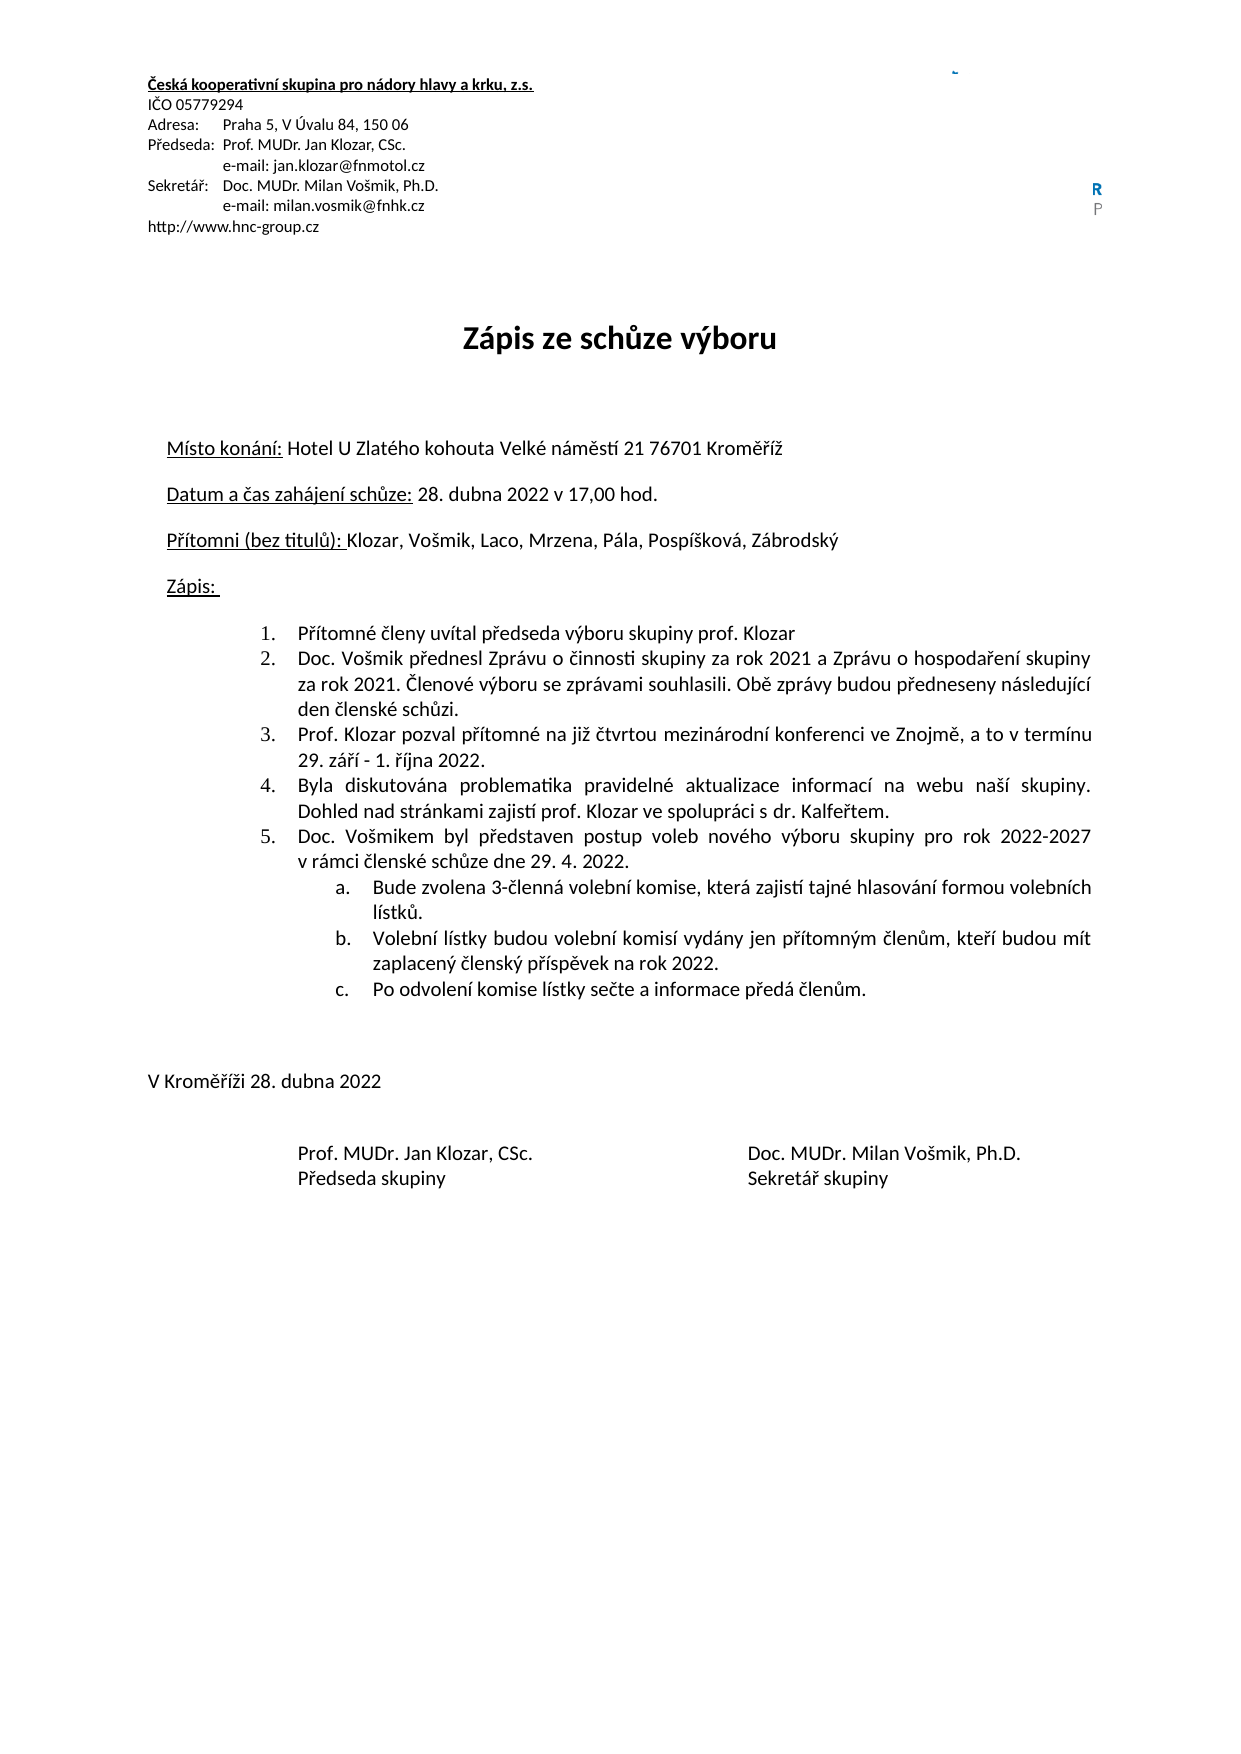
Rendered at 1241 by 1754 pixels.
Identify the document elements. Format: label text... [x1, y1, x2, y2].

list Byla diskutována problematika pravidelné aktualizace informací na webu naší skupiny. Dohled nad stránkami zajistí prof. Klozar ve spolupráci s dr. Kalfeřtem. [260, 772, 1093, 823]
text Místo konání: Hotel U Zlatého kohouta Velké náměstí 21 76701 Kroměříž [166, 435, 1029, 460]
text Prof. MUDr. Jan Klozar, CSc. Doc. MUDr. Milan Vošmik, Ph.D. [223, 1140, 1093, 1165]
list Bude zvolena 3-členná volební komise, která zajistí tajné hlasování formou volebních lístků. [335, 874, 1093, 925]
text V Kroměříži 28. dubna 2022 [148, 1068, 1093, 1094]
list Doc. Vošmik přednesl Zprávu o činnosti skupiny za rok 2021 a Zprávu o hospodaření skupiny za rok 2021. Členové výboru se zprávami souhlasili. Obě zprávy budou předneseny následující den členské schůzi. [260, 645, 1093, 722]
text Zápis: [148, 574, 1093, 599]
list Přítomné členy uvítal předseda výboru skupiny prof. Klozar [260, 620, 1093, 645]
text Zápis ze schůze výboru [148, 317, 1093, 358]
picture [812, 61, 1123, 224]
text Přítomni (bez titulů): Klozar, Vošmik, Laco, Mrzena, Pála, Pospíšková, Zábrodský [166, 527, 1029, 553]
text Datum a čas zahájení schůze: 28. dubna 2022 v 17,00 hod. [166, 481, 1029, 507]
list Doc. Vošmikem byl představen postup voleb nového výboru skupiny pro rok 2022-2027 v rámci členské schůze dne 29. 4. 2022. [260, 823, 1093, 874]
list Volební lístky budou volební komisí vydány jen přítomným členům, kteří budou mít zaplacený členský příspěvek na rok 2022. [335, 925, 1093, 976]
text Předseda skupiny Sekretář skupiny [223, 1165, 1093, 1191]
list Po odvolení komise lístky sečte a informace předá členům. [335, 976, 1093, 1001]
list Prof. Klozar pozval přítomné na již čtvrtou mezinárodní konferenci ve Znojmě, a to v termínu 29. září - 1. října 2022. [260, 722, 1093, 772]
